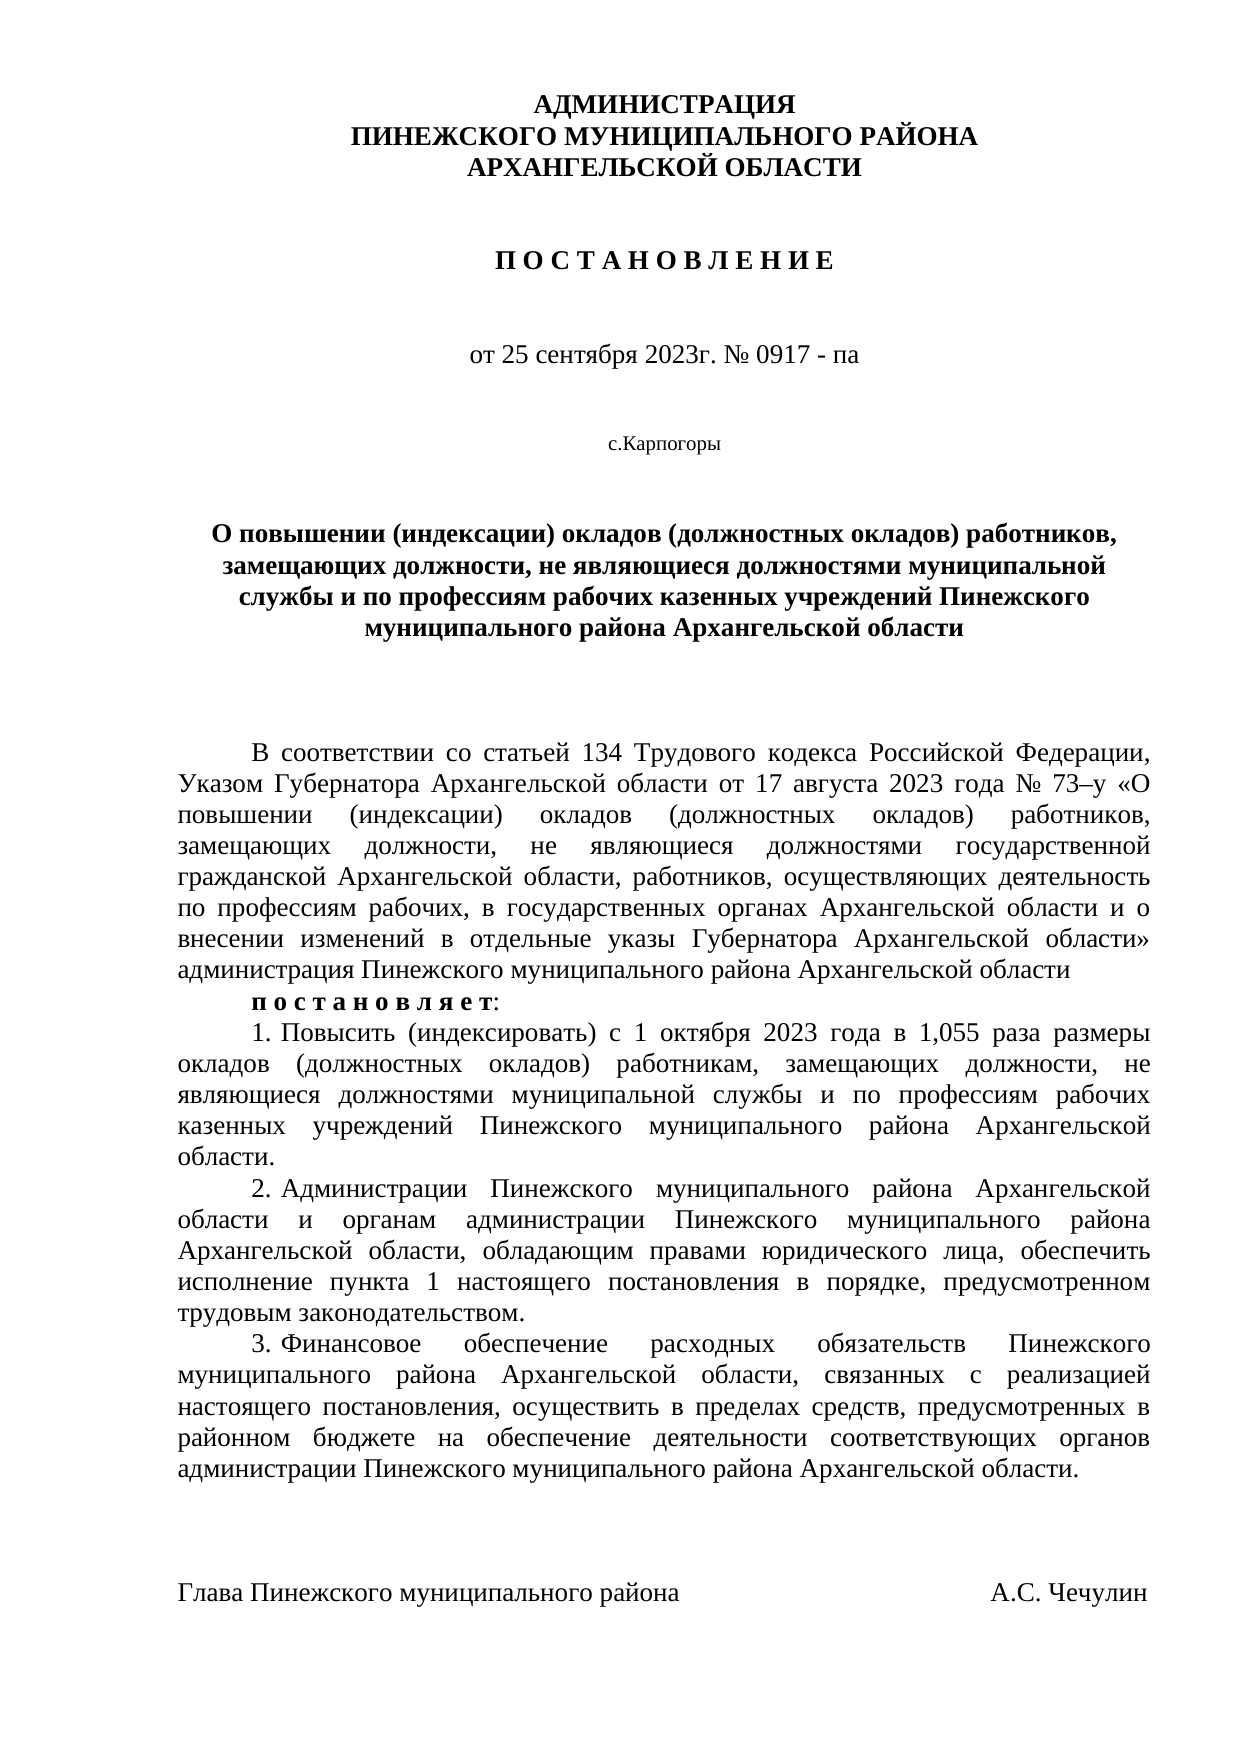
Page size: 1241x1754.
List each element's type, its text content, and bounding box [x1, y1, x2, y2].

text ПИНЕЖСКОГО МУНИЦИПАЛЬНОГО РАЙОНА [177, 120, 1152, 151]
list Администрации Пинежского муниципального района Архангельской области и органам администрации Пинежского муниципального района Архангельской области, обладающим правами юридического лица, обеспечить исполнение пункта 1 настоящего постановления в порядке, предусмотренном трудовым законодательством. [177, 1172, 1152, 1327]
text В соответствии со статьей 134 Трудового кодекса Российской Федерации, Указом Губернатора Архангельской области от 17 августа 2023 года № 73–у «О повышении (индексации) окладов (должностных окладов) работников, замещающих должности, не являющиеся должностями государственной гражданской Архангельской области, работников, осуществляющих деятельность по профессиям рабочих, в государственных органах Архангельской области и о внесении изменений в отдельные указы Губернатора Архангельской области» администрация Пинежского муниципального района Архангельской области [177, 736, 1152, 985]
text от 25 сентября 2023г. № 0917 - па [177, 338, 1152, 369]
text АРХАНГЕЛЬСКОЙ ОБЛАСТИ [177, 151, 1152, 182]
text О повышении (индексации) окладов (должностных окладов) работников, замещающих должности, не являющиеся должностями муниципальной службы и по профессиям рабочих казенных учреждений Пинежского муниципального района Архангельской области [177, 518, 1152, 642]
list Повысить (индексировать) с 1 октября 2023 года в 1,055 раза размеры окладов (должностных окладов) работникам, замещающих должности, не являющиеся должностями муниципальной службы и по профессиям рабочих казенных учреждений Пинежского муниципального района Архангельской области. [177, 1016, 1152, 1172]
text п о с т а н о в л я е т: [177, 985, 1152, 1016]
list Финансовое обеспечение расходных обязательств Пинежского муниципального района Архангельской области, связанных с реализацией настоящего постановления, осуществить в пределах средств, предусмотренных в районном бюджете на обеспечение деятельности соответствующих органов администрации Пинежского муниципального района Архангельской области. [177, 1327, 1152, 1483]
text П О С Т А Н О В Л Е Н И Е [177, 244, 1152, 276]
text с.Карпогоры [177, 431, 1152, 455]
text Глава Пинежского муниципального района А.С. Чечулин [177, 1577, 1152, 1608]
text АДМИНИСТРАЦИЯ [177, 89, 1152, 120]
